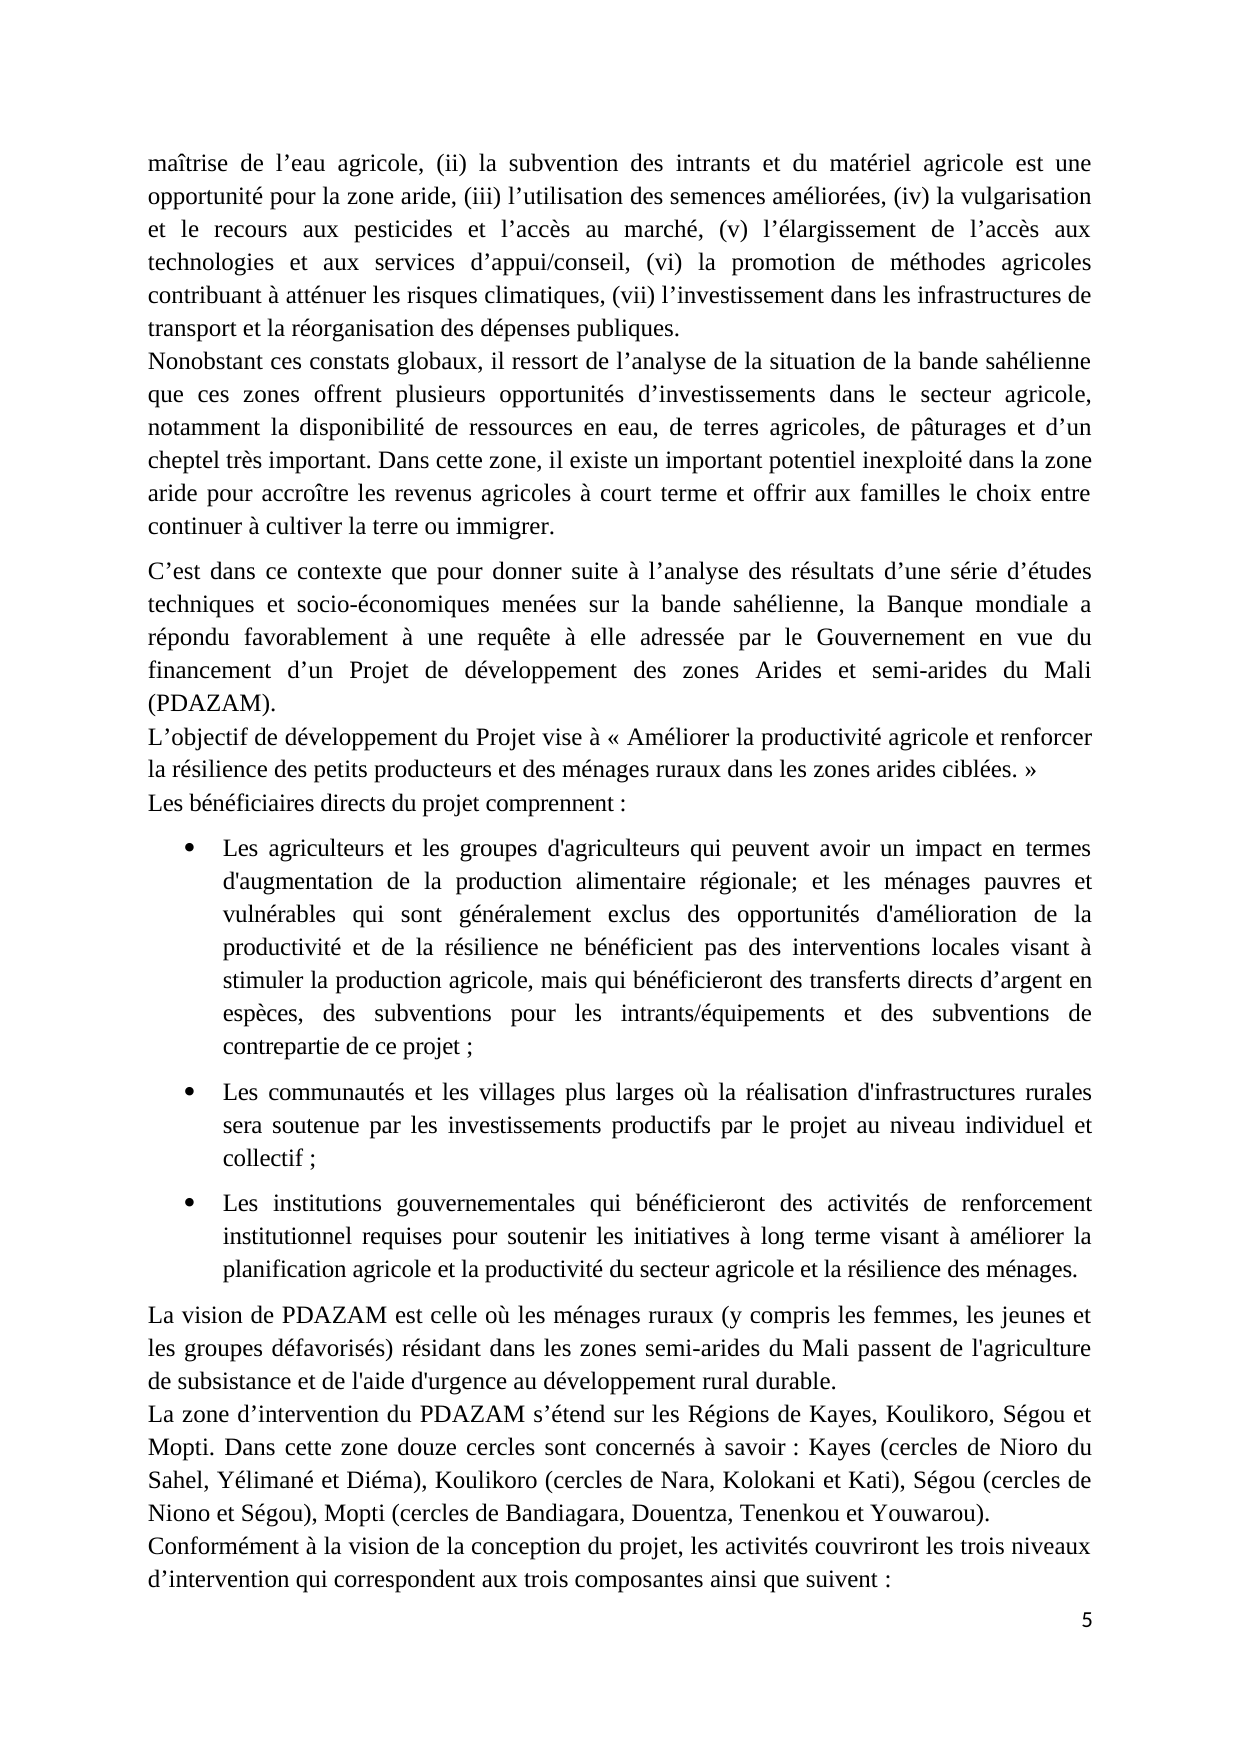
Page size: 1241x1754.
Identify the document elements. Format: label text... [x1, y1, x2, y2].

list Les communautés et les villages plus larges où la réalisation d'infrastructures rurales sera soutenue par les investissements productifs par le projet au niveau individuel et collectif ; [185, 1077, 1092, 1172]
text La vision de PDAZAM est celle où les ménages ruraux (y compris les femmes, les jeunes et les groupes défavorisés) résidant dans les zones semi-arides du Mali passent de l'agriculture de subsistance et de l'aide d'urgence au développement rural durable. [148, 1300, 1092, 1395]
text Nonobstant ces constats globaux, il ressort de l’analyse de la situation de la bande sahélienne que ces zones offrent plusieurs opportunités d’investissements dans le secteur agricole, notamment la disponibilité de ressources en eau, de terres agricoles, de pâturages et d’un cheptel très important. Dans cette zone, il existe un important potentiel inexploité dans la zone aride pour accroître les revenus agricoles à court terme et offrir aux familles le choix entre continuer à cultiver la terre ou immigrer. [148, 346, 1092, 540]
text Conformément à la vision de la conception du projet, les activités couvriront les trois niveaux d’intervention qui correspondent aux trois composantes ainsi que suivent : [148, 1531, 1092, 1593]
text L’objectif de développement du Projet vise à « Améliorer la productivité agricole et renforcer la résilience des petits producteurs et des ménages ruraux dans les zones arides ciblées. » [148, 722, 1092, 783]
list Les agriculteurs et les groupes d'agriculteurs qui peuvent avoir un impact en termes d'augmentation de la production alimentaire régionale; et les ménages pauvres et vulnérables qui sont généralement exclus des opportunités d'amélioration de la productivité et de la résilience ne bénéficient pas des interventions locales visant à stimuler la production agricole, mais qui bénéficieront des transferts directs d’argent en espèces, des subventions pour les intrants/équipements et des subventions de contrepartie de ce projet ; [185, 833, 1092, 1060]
list Les institutions gouvernementales qui bénéficieront des activités de renforcement institutionnel requises pour soutenir les initiatives à long terme visant à améliorer la planification agricole et la productivité du secteur agricole et la résilience des ménages. [185, 1188, 1092, 1283]
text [148, 148, 1092, 342]
text Les bénéficiaires directs du projet comprennent : [148, 788, 1092, 816]
text C’est dans ce contexte que pour donner suite à l’analyse des résultats d’une série d’études techniques et socio-économiques menées sur la bande sahélienne, la Banque mondiale a répondu favorablement à une requête à elle adressée par le Gouvernement en vue du financement d’un Projet de développement des zones Arides et semi-arides du Mali (PDAZAM). [148, 556, 1092, 717]
text La zone d’intervention du PDAZAM s’étend sur les Régions de Kayes, Koulikoro, Ségou et Mopti. Dans cette zone douze cercles sont concernés à savoir : Kayes (cercles de Nioro du Sahel, Yélimané et Diéma), Koulikoro (cercles de Nara, Kolokani et Kati), Ségou (cercles de Niono et Ségou), Mopti (cercles de Bandiagara, Douentza, Tenenkou et Youwarou). [148, 1399, 1092, 1527]
